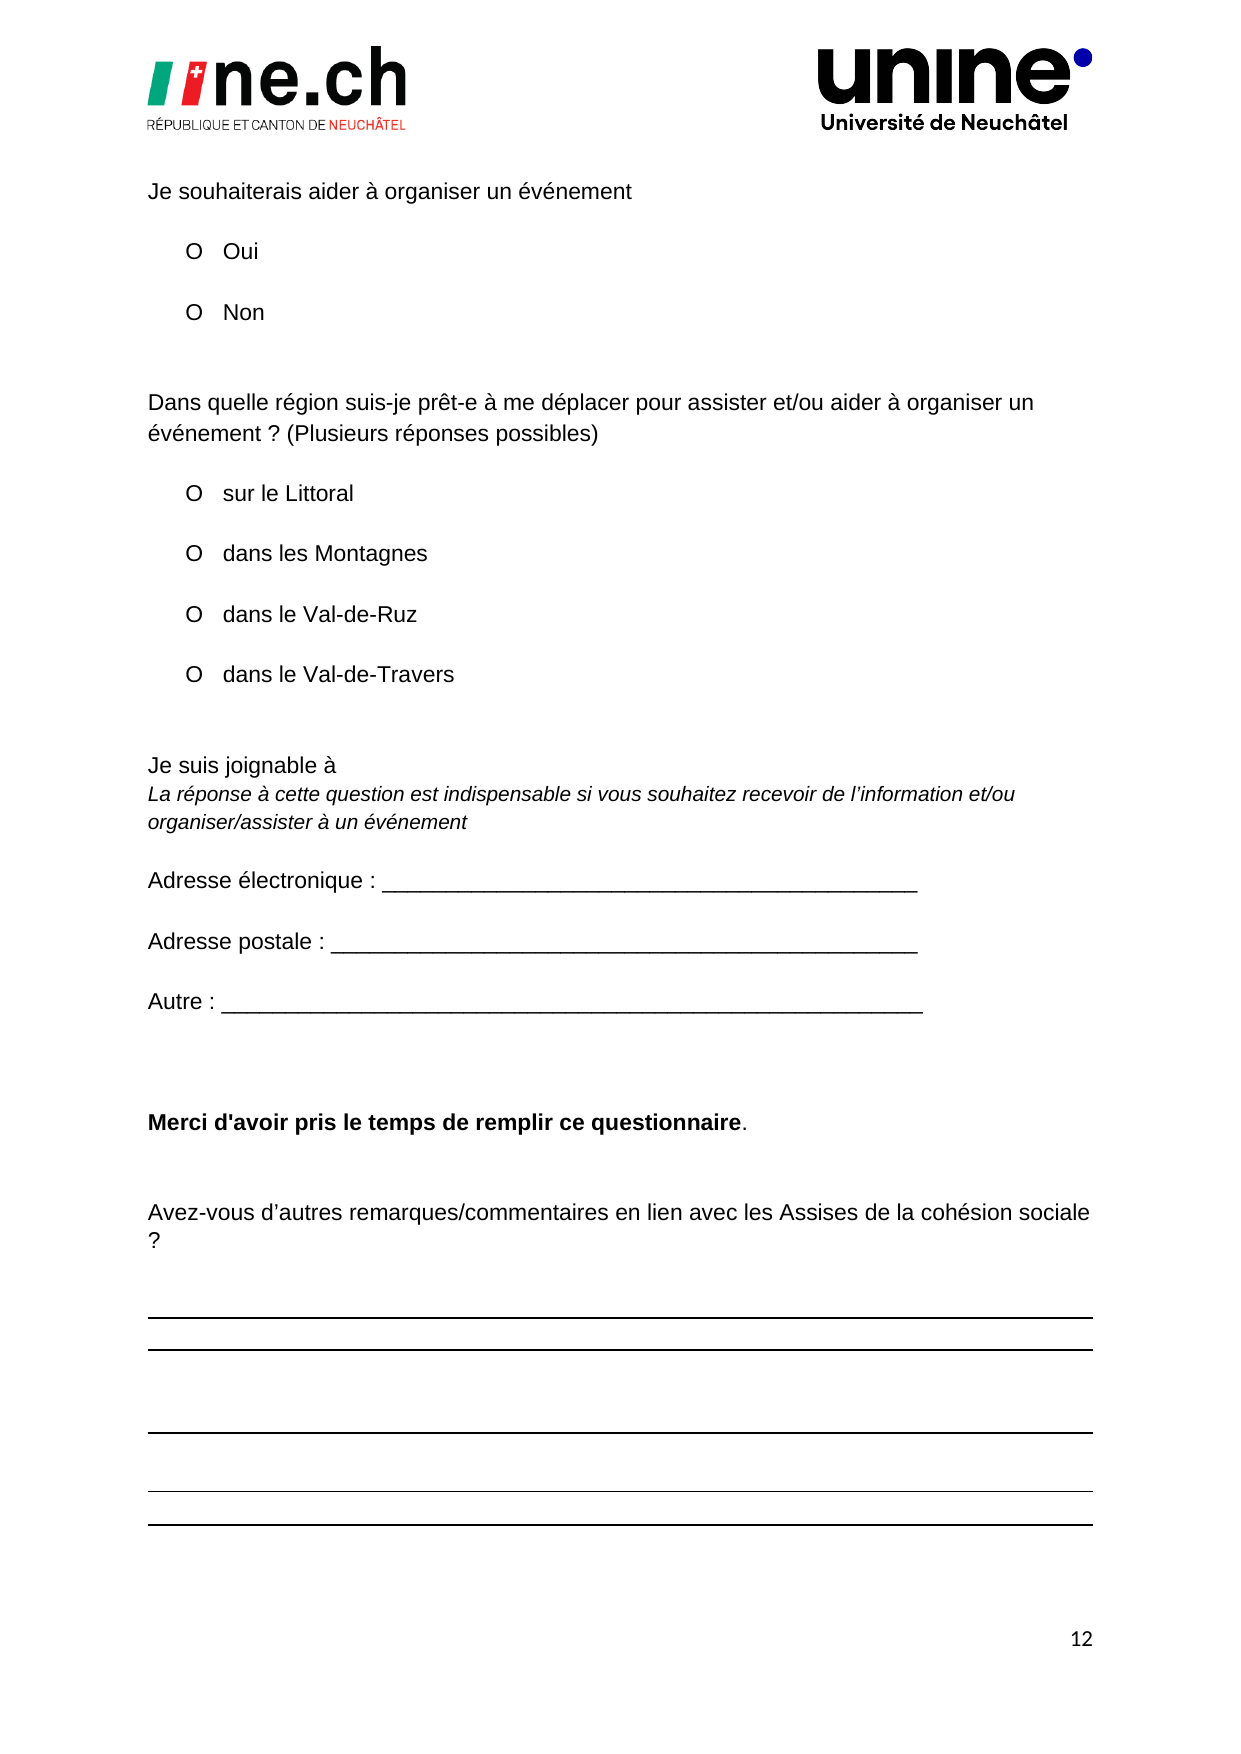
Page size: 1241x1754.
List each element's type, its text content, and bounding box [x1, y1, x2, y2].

text Autre : _______________________________________________________ [148, 988, 1093, 1014]
text Je souhaiterais aider à organiser un événement [148, 178, 1093, 204]
text La réponse à cette question est indispensable si vous souhaitez recevoir de l’information et/ou organiser/assister à un événement [148, 782, 1093, 833]
list dans le Val-de-Ruz [185, 601, 1093, 627]
list dans les Montagnes [185, 540, 1093, 567]
text Avez-vous d’autres remarques/commentaires en lien avec les Assises de la cohésion sociale ? [148, 1199, 1093, 1253]
text Adresse postale : ______________________________________________ [148, 928, 1093, 954]
text Dans quelle région suis-je prêt-e à me déplacer pour assister et/ou aider à organiser un événement ? (Plusieurs réponses possibles) [148, 389, 1093, 446]
text Adresse électronique : __________________________________________ [148, 867, 1093, 893]
picture [147, 46, 406, 130]
list sur le Littoral [185, 480, 1093, 506]
list dans le Val-de-Travers [185, 661, 1093, 687]
text Merci d'avoir pris le temps de remplir ce questionnaire. [148, 1108, 1093, 1135]
list Oui [185, 238, 1093, 264]
picture [817, 47, 1093, 131]
text Je suis joignable à [148, 752, 1093, 778]
list Non [185, 299, 1093, 325]
